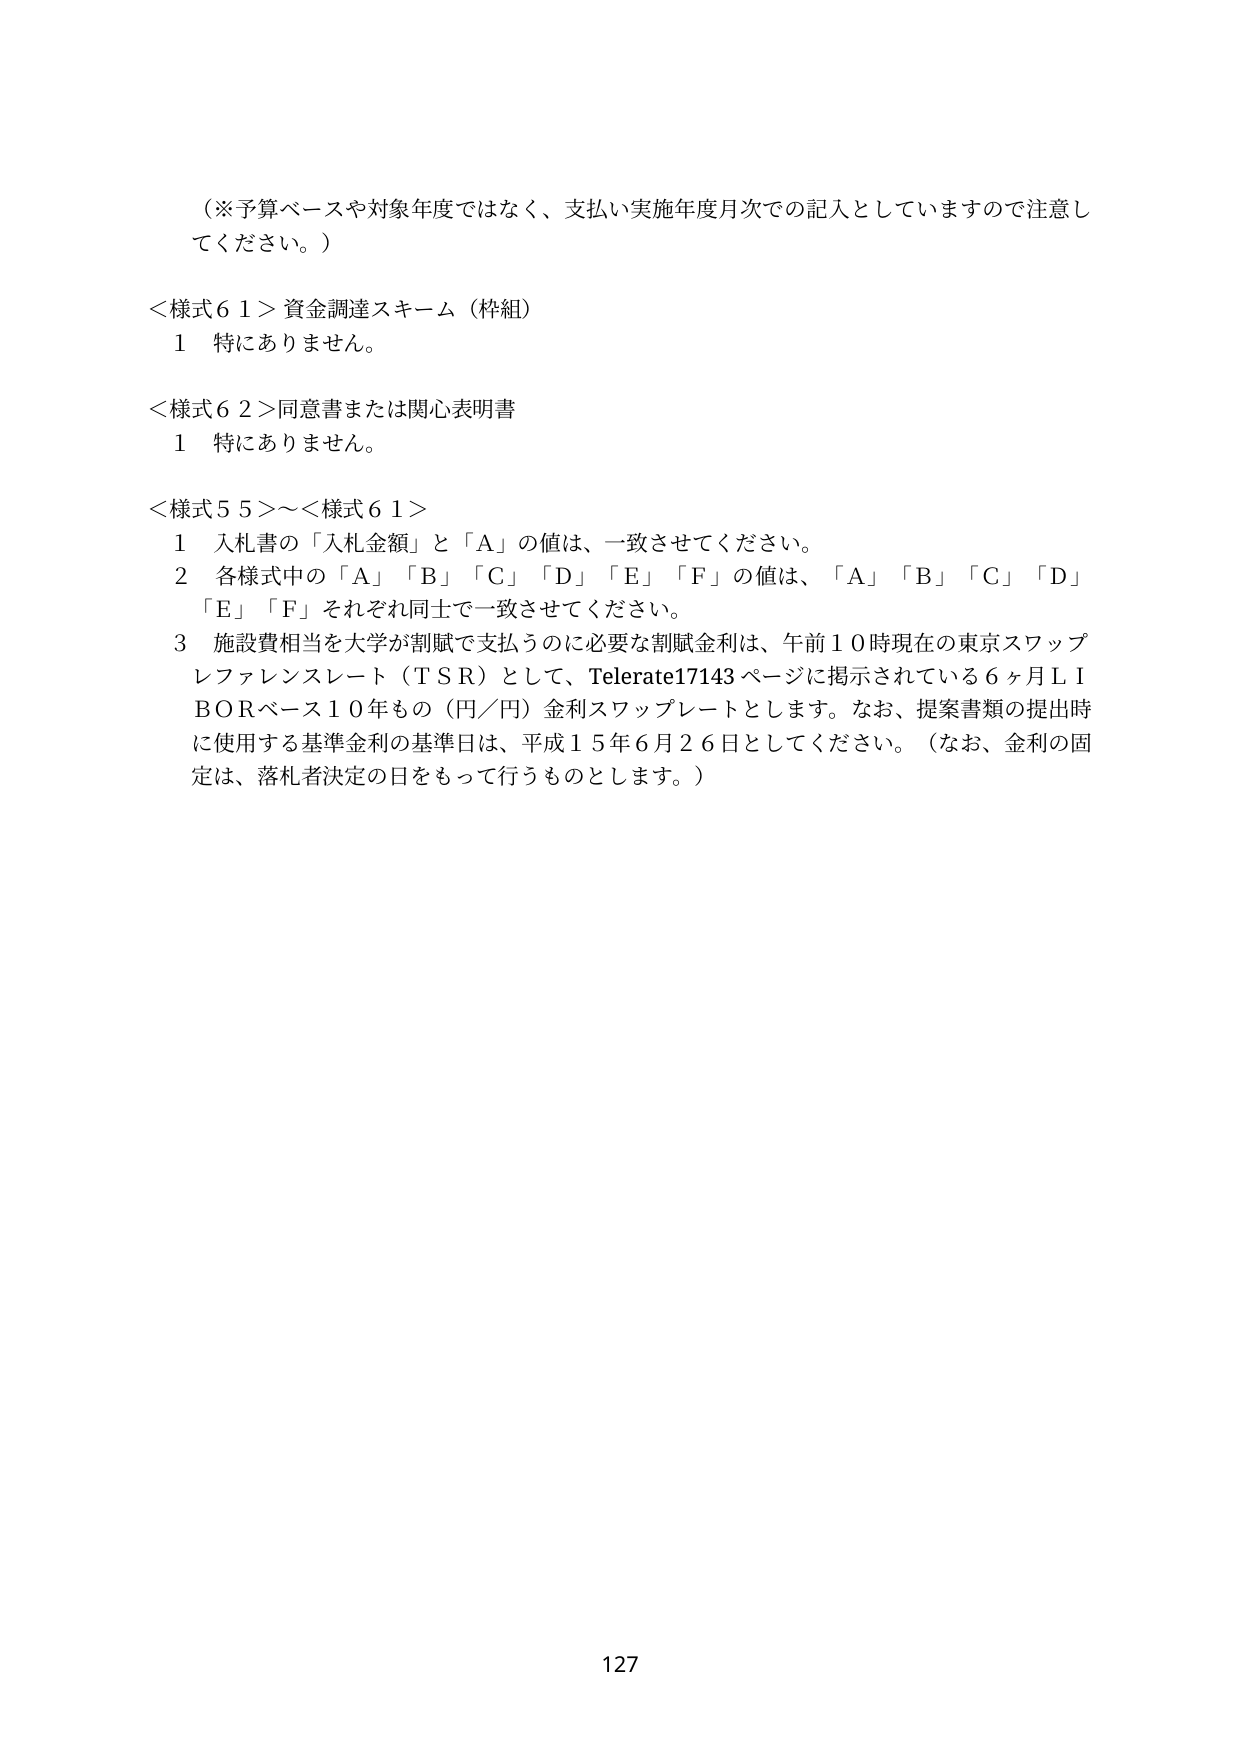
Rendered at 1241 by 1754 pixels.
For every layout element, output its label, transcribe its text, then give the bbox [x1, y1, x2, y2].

text ＜様式６１＞ 資金調達スキーム（枠組） [148, 292, 1092, 325]
text ３ 施設費相当を大学が割賦で支払うのに必要な割賦金利は、午前１０時現在の東京スワップレファレンスレート（ＴＳＲ）として、Telerate17143ページに掲示されている６ヶ月ＬＩＢＯＲベース１０年もの（円／円）金利スワップレートとします。なお、提案書類の提出時に使用する基準金利の基準日は、平成１５年６月２６日としてください。（なお、金利の固定は、落札者決定の日をもって行うものとします。） [148, 625, 1092, 792]
text ＜様式５５＞～＜様式６１＞ [148, 492, 1092, 525]
text １ 入札書の「入札金額」と「Ａ」の値は、一致させてください。 [148, 525, 1092, 558]
text １ 特にありません。 [148, 425, 1092, 458]
text ２ 各様式中の「Ａ」「Ｂ」「Ｃ」「Ｄ」「Ｅ」「Ｆ」の値は、「Ａ」「Ｂ」「Ｃ」「Ｄ」「Ｅ」「Ｆ」それぞれ同士で一致させてください。 [148, 558, 1092, 625]
text （※予算ベースや対象年度ではなく、支払い実施年度月次での記入としていますので注意してください。） [191, 192, 1092, 258]
text ＜様式６２＞同意書または関心表明書 [148, 392, 1092, 425]
text １ 特にありません。 [148, 325, 1092, 358]
